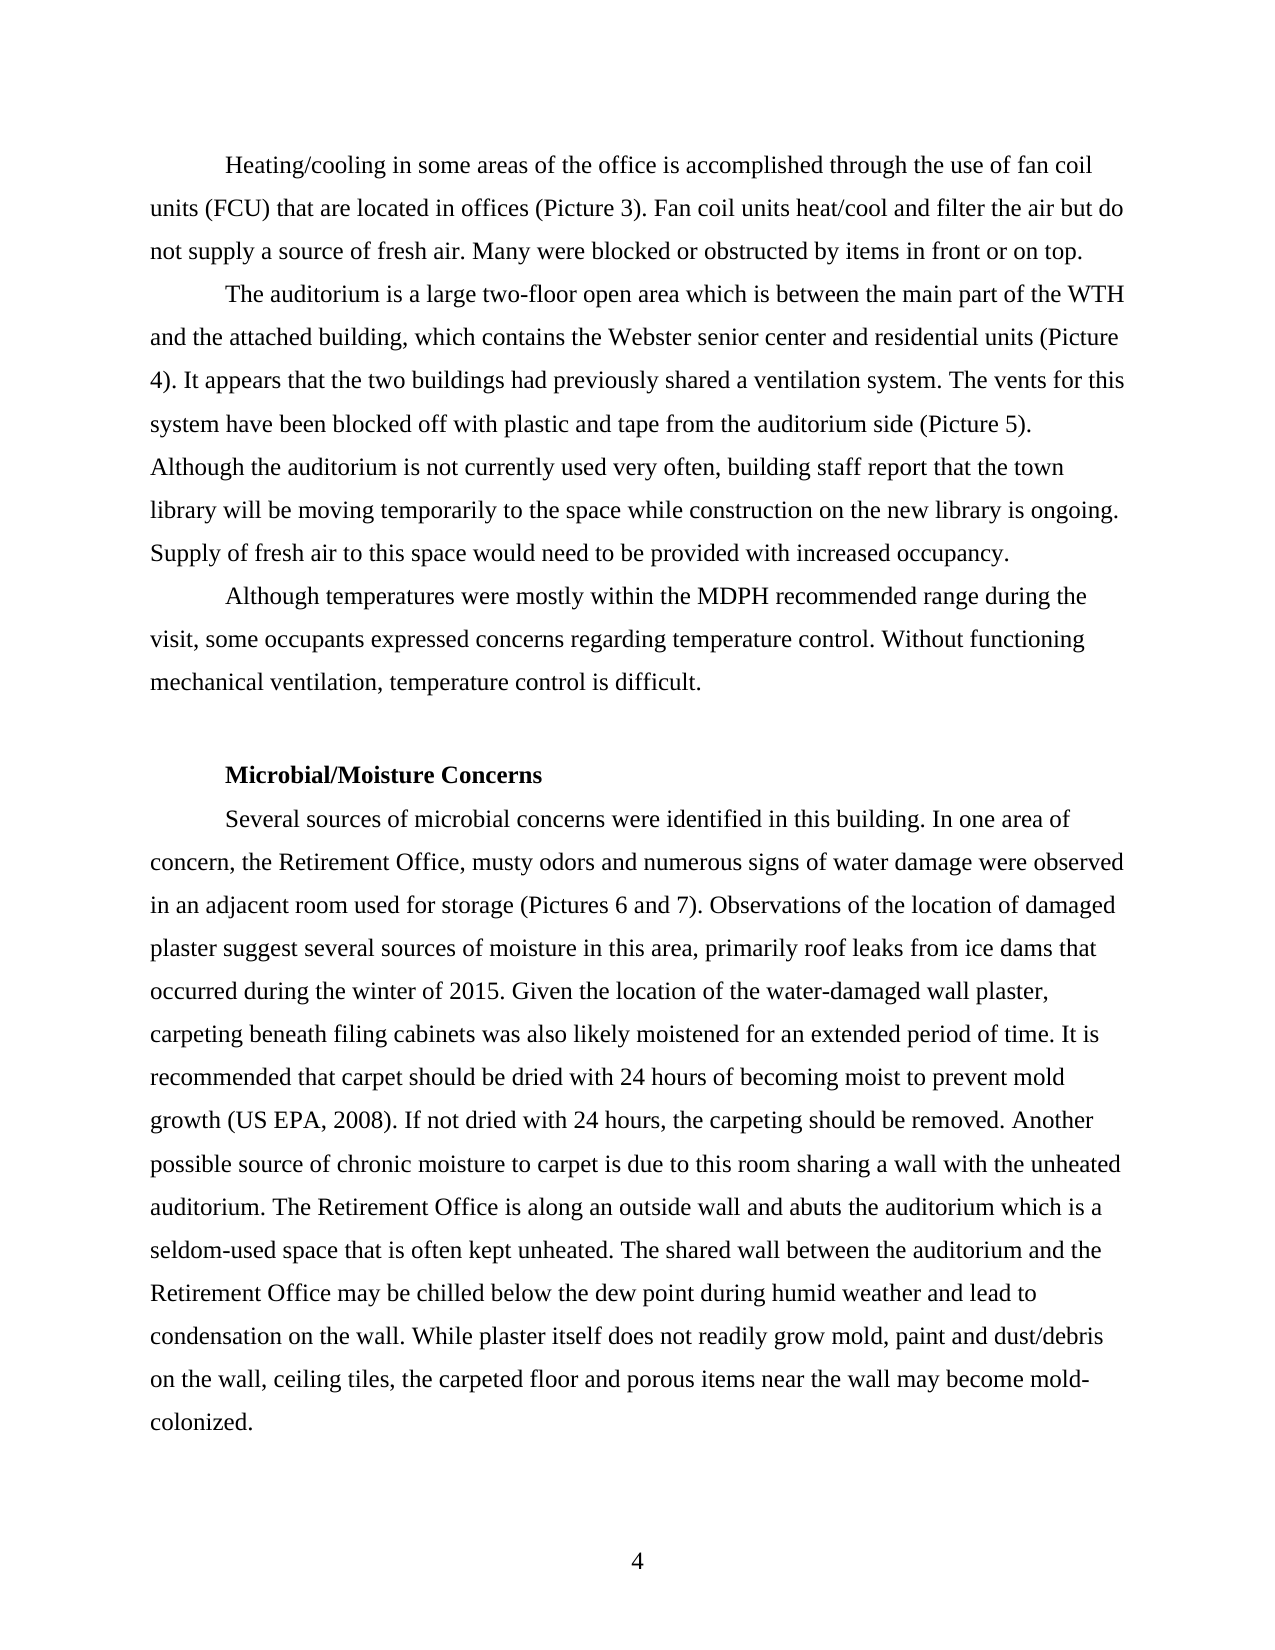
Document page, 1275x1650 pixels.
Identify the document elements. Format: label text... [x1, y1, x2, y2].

text Several sources of microbial concerns were identified in this building. In one area of concern, the Retirement Office, musty odors and numerous signs of water damage were observed in an adjacent room used for storage (Pictures 6 and 7). Observations of the location of damaged plaster suggest several sources of moisture in this area, primarily roof leaks from ice dams that occurred during the winter of 2015. Given the location of the water-damaged wall plaster, carpeting beneath filing cabinets was also likely moistened for an extended period of time. It is recommended that carpet should be dried with 24 hours of becoming moist to prevent mold growth (US EPA, 2008). If not dried with 24 hours, the carpeting should be removed. Another possible source of chronic moisture to carpet is due to this room sharing a wall with the unheated auditorium. The Retirement Office is along an outside wall and abuts the auditorium which is a seldom-used space that is often kept unheated. The shared wall between the auditorium and the Retirement Office may be chilled below the dew point during humid weather and lead to condensation on the wall. While plaster itself does not readily grow mold, paint and dust/debris on the wall, ceiling tiles, the carpeted floor and porous items near the wall may become mold-colonized. [150, 804, 1125, 1436]
text Although temperatures were mostly within the MDPH recommended range during the visit, some occupants expressed concerns regarding temperature control. Without functioning mechanical ventilation, temperature control is difficult. [150, 581, 1125, 696]
subtitle Microbial/Moisture Concerns [150, 761, 1125, 789]
text The auditorium is a large two-floor open area which is between the main part of the WTH and the attached building, which contains the Webster senior center and residential units (Picture 4). It appears that the two buildings had previously shared a ventilation system. The vents for this system have been blocked off with plastic and tape from the auditorium side (Picture 5). Although the auditorium is not currently used very often, building staff report that the town library will be moving temporarily to the space while construction on the new library is ongoing. Supply of fresh air to this space would need to be provided with increased occupancy. [150, 279, 1125, 567]
text Heating/cooling in some areas of the office is accomplished through the use of fan coil units (FCU) that are located in offices (Picture 3). Fan coil units heat/cool and filter the air but do not supply a source of fresh air. Many were blocked or obstructed by items in front or on top. [150, 150, 1125, 265]
